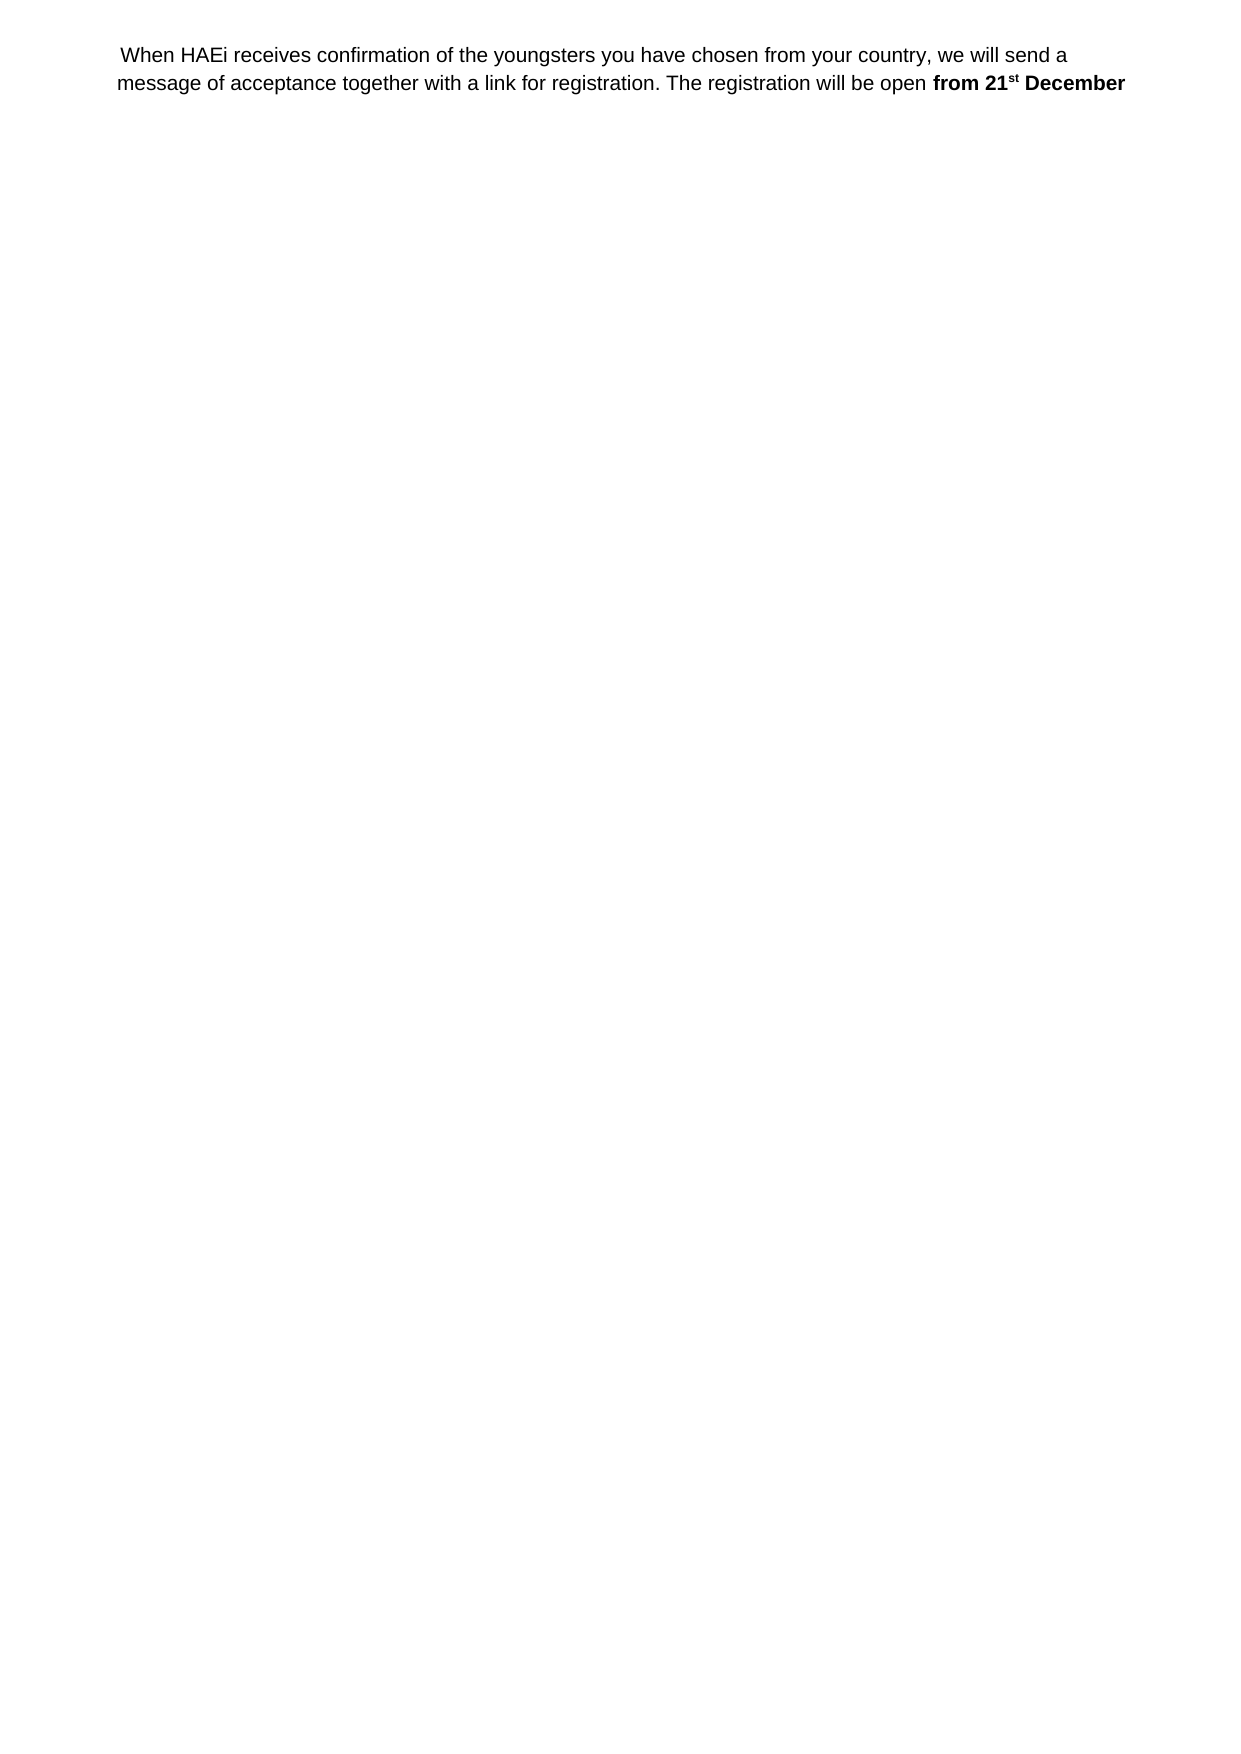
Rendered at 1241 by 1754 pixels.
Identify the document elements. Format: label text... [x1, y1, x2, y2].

text When HAEi receives confirmation of the youngsters you have chosen from your country, we will send a message of acceptance together with a link for registration. The registration will be open from 21st December [117, 40, 1126, 96]
